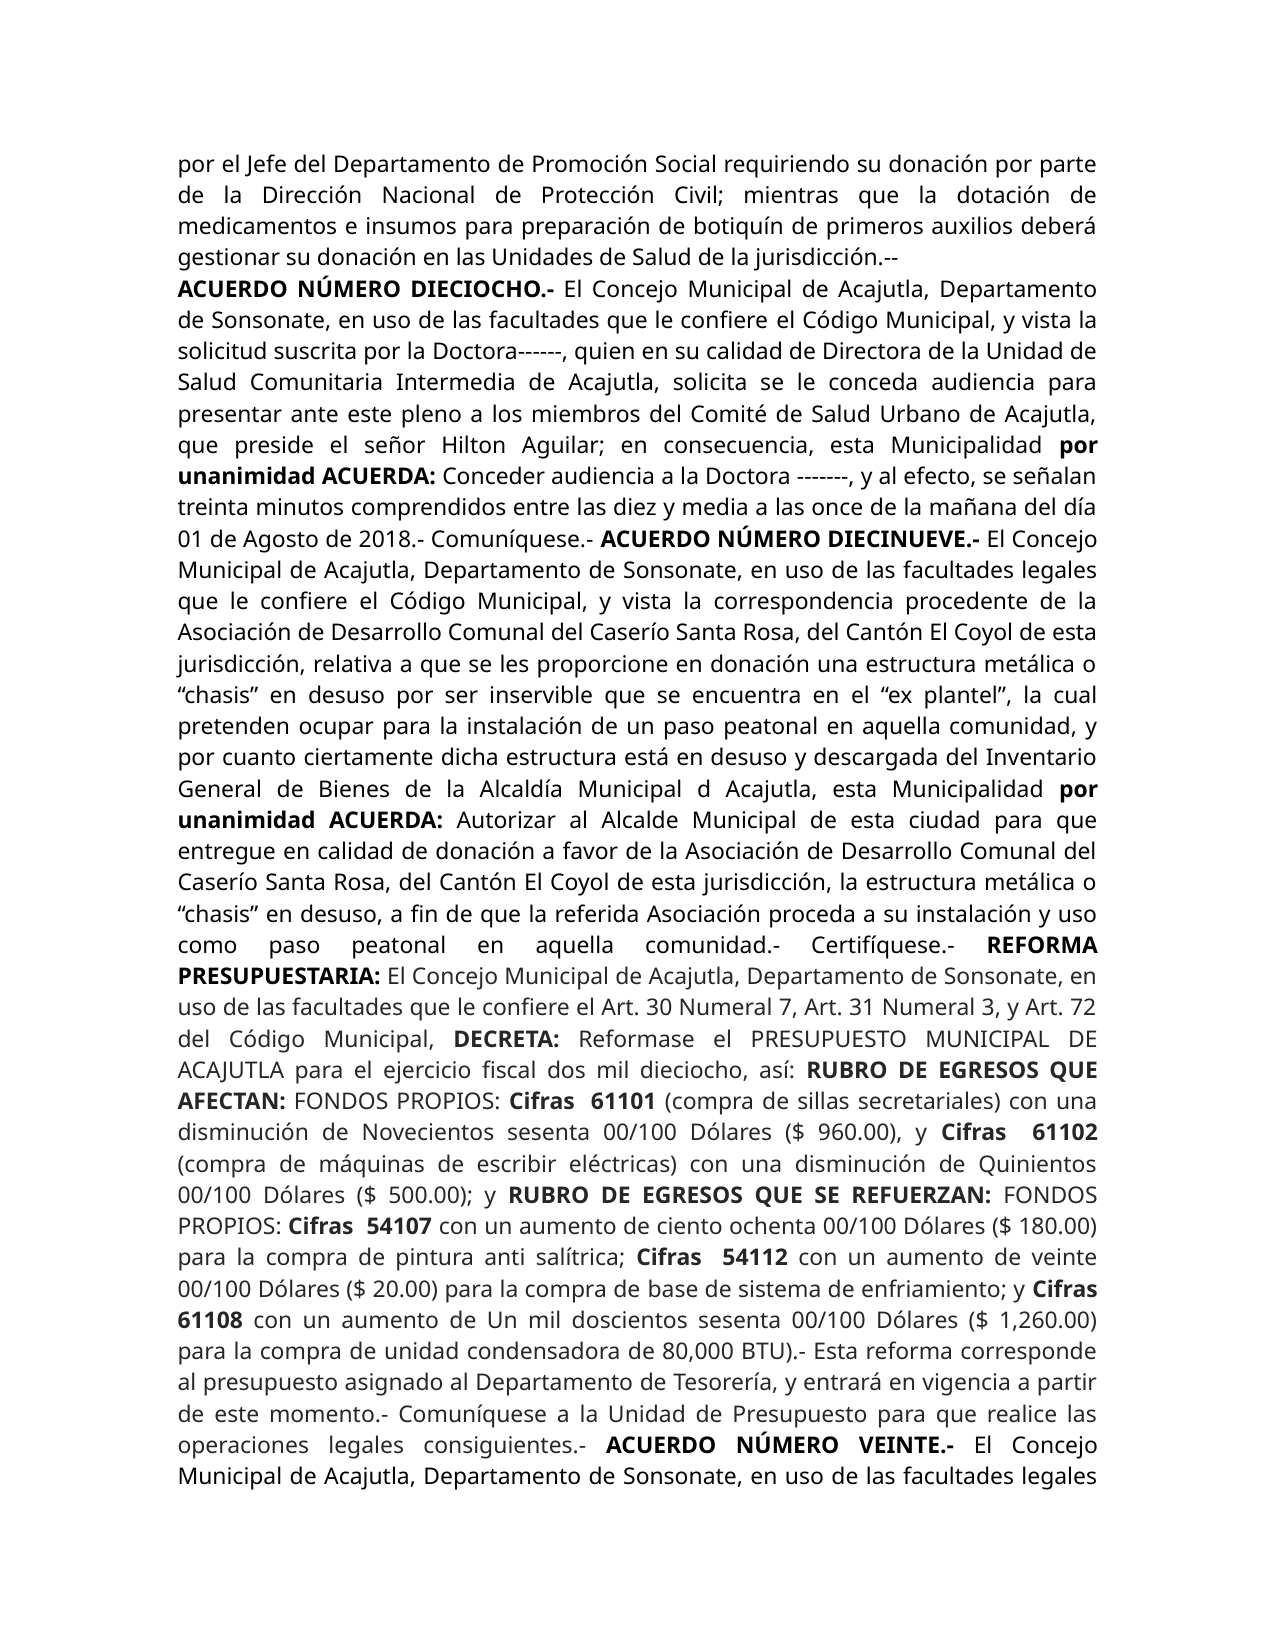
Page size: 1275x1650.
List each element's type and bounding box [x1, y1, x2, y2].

text [177, 273, 1098, 1491]
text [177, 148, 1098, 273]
